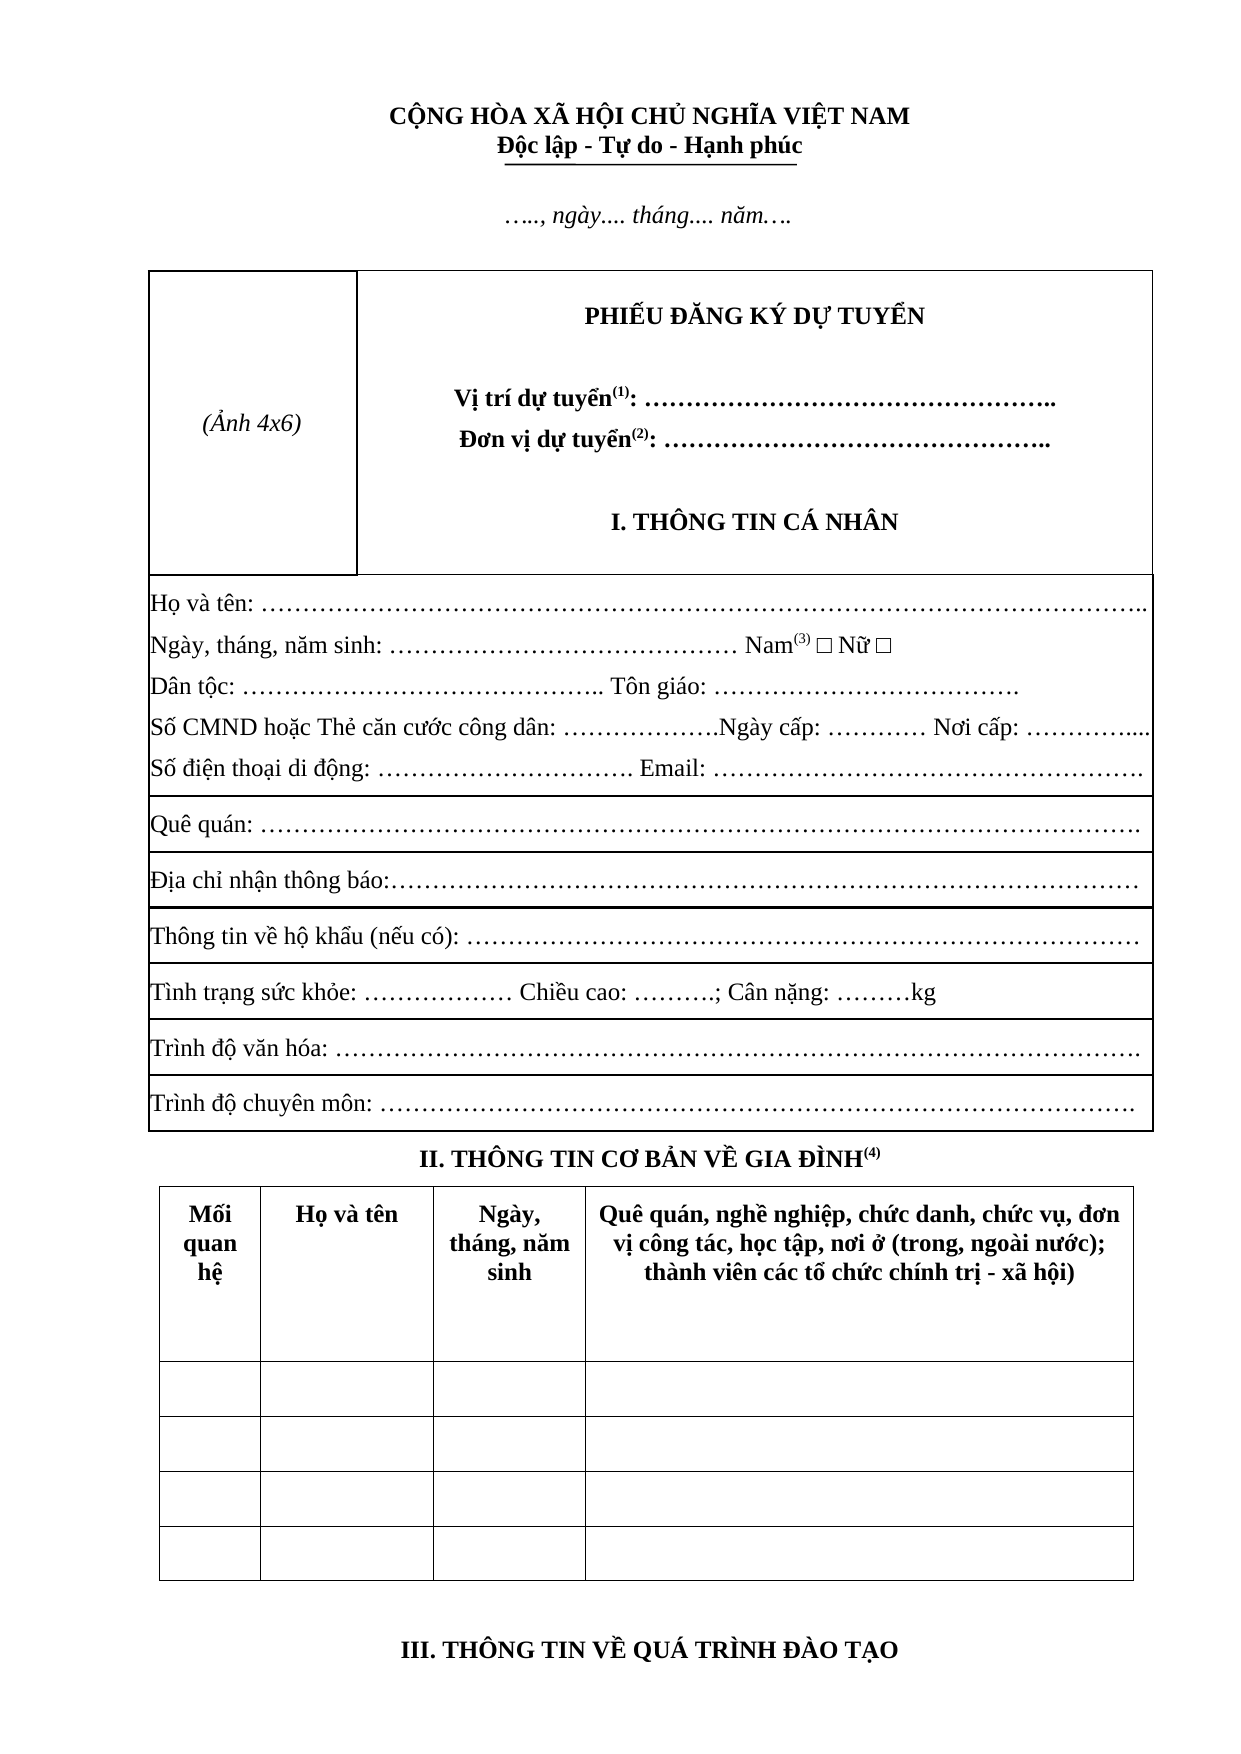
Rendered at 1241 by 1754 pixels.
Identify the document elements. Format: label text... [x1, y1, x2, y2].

table_cell [586, 1362, 1133, 1416]
text III. THÔNG TIN VỀ QUÁ TRÌNH ĐÀO TẠO [148, 1635, 1152, 1664]
table_header (Ảnh 4x6) [150, 272, 356, 574]
table_cell Quê quán: ……………………………………………………………………………………………. [150, 797, 1152, 851]
table_cell [586, 1417, 1133, 1471]
table_cell [160, 1362, 260, 1416]
table_header Ngày, tháng, năm sinh [434, 1187, 585, 1361]
table_cell [434, 1362, 585, 1416]
table_cell [261, 1362, 433, 1416]
table_header PHIẾU ĐĂNG KÝ DỰ TUYỂN Vị trí dự tuyển(1): ………………………………………….. Đơn vị dự tuyển(2): ……………………………………….. I. THÔNG TIN CÁ NHÂN [358, 271, 1152, 574]
table_cell [434, 1472, 585, 1526]
table_cell [160, 1417, 260, 1471]
text ….., ngày.... tháng.... năm…. [148, 200, 1152, 229]
table_cell [160, 1527, 260, 1580]
table_cell [261, 1527, 433, 1580]
text CỘNG HÒA XÃ HỘI CHỦ NGHĨA VIỆT NAM Độc lập - Tự do - Hạnh phúc [148, 101, 1152, 187]
table_cell [586, 1527, 1133, 1580]
table_cell Trình độ chuyên môn: ………………………………………………………………………………. [150, 1076, 1152, 1130]
table_cell [261, 1417, 433, 1471]
table_header Mối quan hệ [160, 1187, 260, 1361]
table_cell Thông tin về hộ khẩu (nếu có): ……………………………………………………………………… [150, 909, 1152, 962]
table_cell Tình trạng sức khỏe: ……………… Chiều cao: ……….; Cân nặng: ………kg [150, 964, 1152, 1018]
table_header Họ và tên [261, 1187, 433, 1361]
table_cell Trình độ văn hóa: ……………………………………………………………………………………. [150, 1020, 1152, 1074]
table_cell Địa chỉ nhận thông báo:……………………………………………………………………………… [150, 853, 1152, 906]
table_cell Họ và tên: …………………………………………………………………………………………….. Ngày, tháng, năm sinh: …………………………………… Nam(3) □ Nữ □ Dân tộc: …………………………………….. Tôn giáo: ………………………………. Số CMND hoặc Thẻ căn cước công dân: ……………….Ngày cấp: ………… Nơi cấp: ………….... Số điện thoại di động: …………………………. Email: ……………………………………………. [150, 575, 1152, 795]
table_cell [160, 1472, 260, 1526]
table_cell [434, 1527, 585, 1580]
table_header Quê quán, nghề nghiệp, chức danh, chức vụ, đơn vị công tác, học tập, nơi ở (trong, ngoài nước); thành viên các tổ chức chính trị - xã hội) [586, 1187, 1133, 1361]
table_cell [434, 1417, 585, 1471]
text II. THÔNG TIN CƠ BẢN VỀ GIA ĐÌNH(4) [148, 1144, 1152, 1173]
table_cell [586, 1472, 1133, 1526]
table_cell [261, 1472, 433, 1526]
